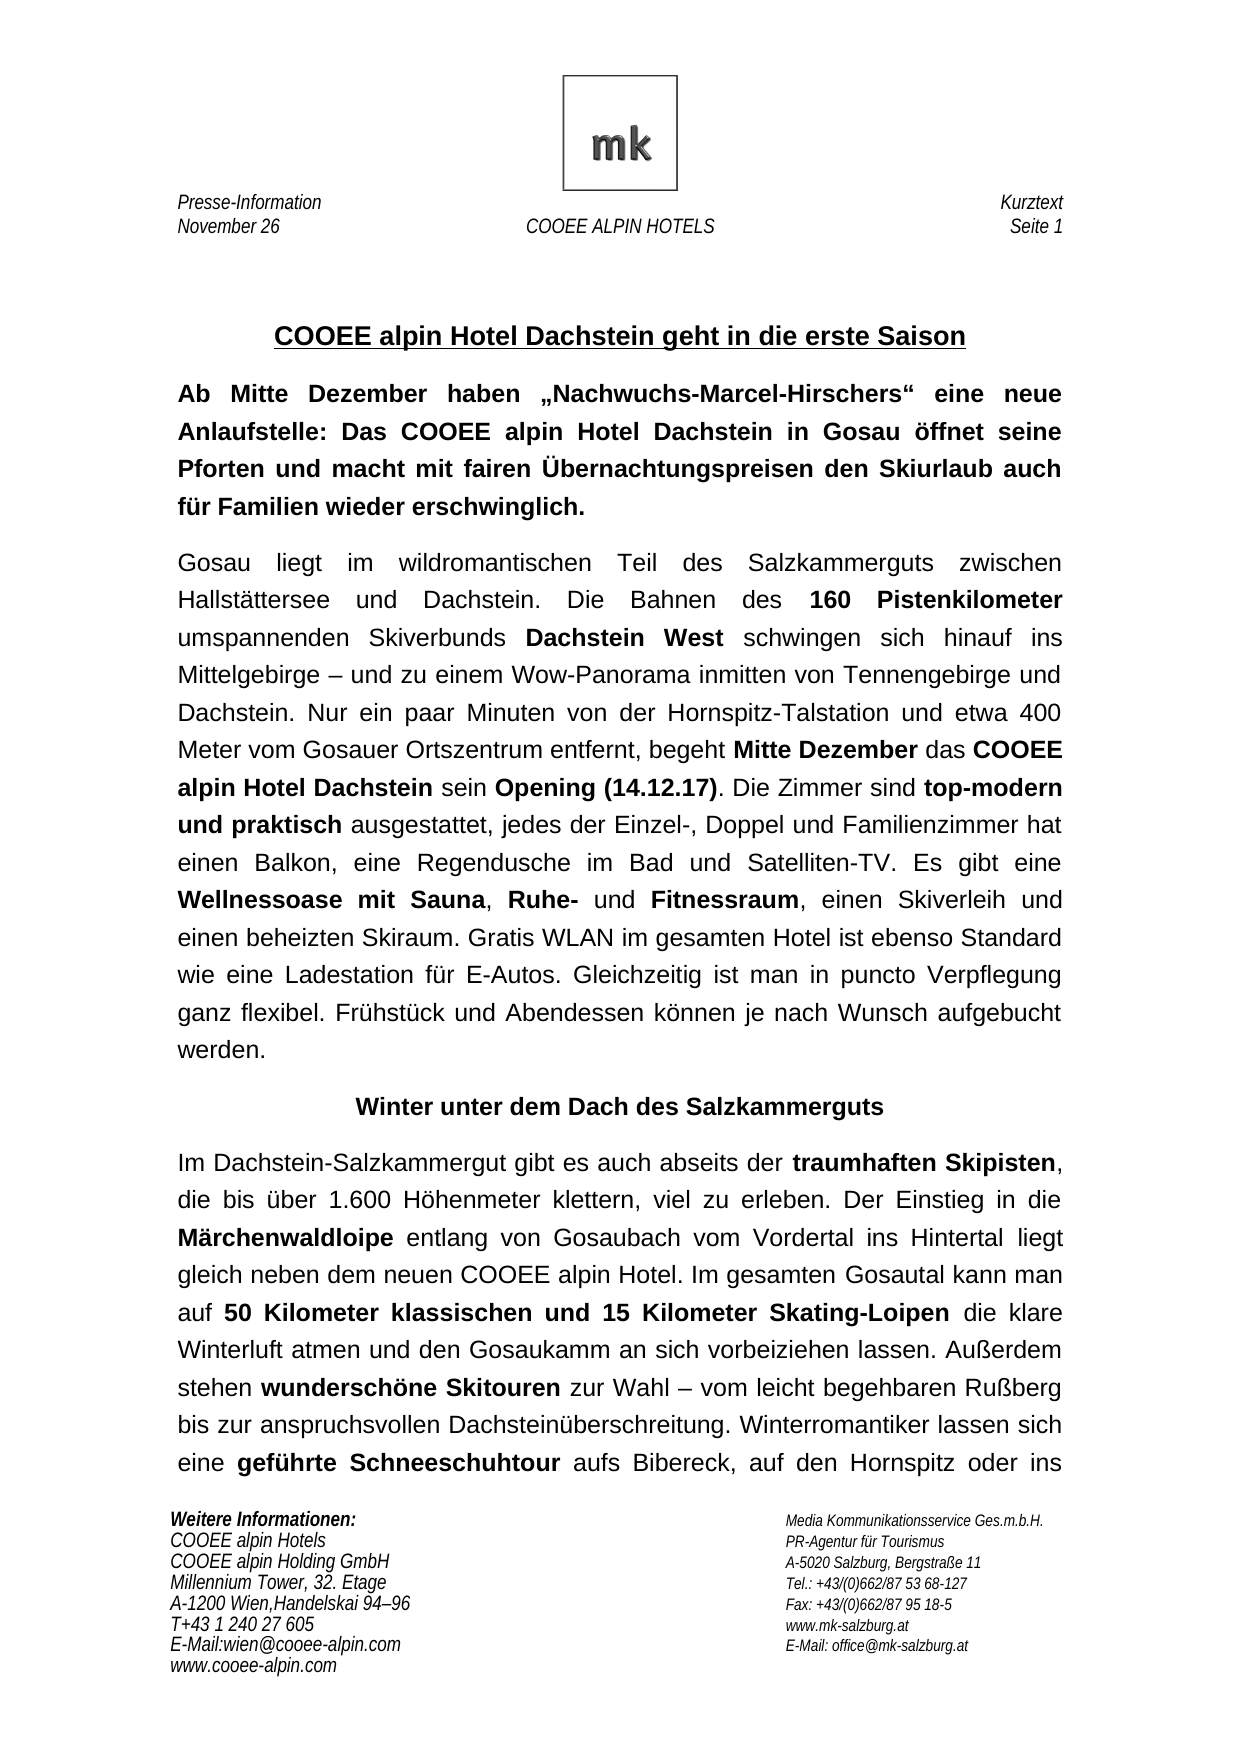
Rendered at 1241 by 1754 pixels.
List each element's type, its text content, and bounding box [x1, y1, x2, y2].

subtitle COOEE alpin Hotel Dachstein geht in die erste Saison [177, 314, 1063, 352]
text Ab Mitte Dezember haben „Nachwuchs-Marcel-Hirschers“ eine neue Anlaufstelle: Das COOEE alpin Hotel Dachstein in Gosau öffnet seine Pforten und macht mit fairen Übernachtungspreisen den Skiurlaub auch für Familien wieder erschwinglich. [177, 370, 1063, 520]
subtitle Winter unter dem Dach des Salzkammerguts [177, 1083, 1063, 1120]
picture [562, 75, 678, 191]
text Gosau liegt im wildromantischen Teil des Salzkammerguts zwischen Hallstättersee und Dachstein. Die Bahnen des 160 Pistenkilometer umspannenden Skiverbunds Dachstein West schwingen sich hinauf ins Mittelgebirge – und zu einem Wow-Panorama inmitten von Tennengebirge und Dachstein. Nur ein paar Minuten von der Hornspitz-Talstation und etwa 400 Meter vom Gosauer Ortszentrum entfernt, begeht Mitte Dezember das COOEE alpin Hotel Dachstein sein Opening (14.12.17). Die Zimmer sind top-modern und praktisch ausgestattet, jedes der Einzel-, Doppel und Familienzimmer hat einen Balkon, eine Regendusche im Bad und Satelliten-TV. Es gibt eine Wellnessoase mit Sauna, Ruhe- und Fitnessraum, einen Skiverleih und einen beheizten Skiraum. Gratis WLAN im gesamten Hotel ist ebenso Standard wie eine Ladestation für E-Autos. Gleichzeitig ist man in puncto Verpflegung ganz flexibel. Frühstück und Abendessen können je nach Wunsch aufgebucht werden. [177, 539, 1063, 1064]
